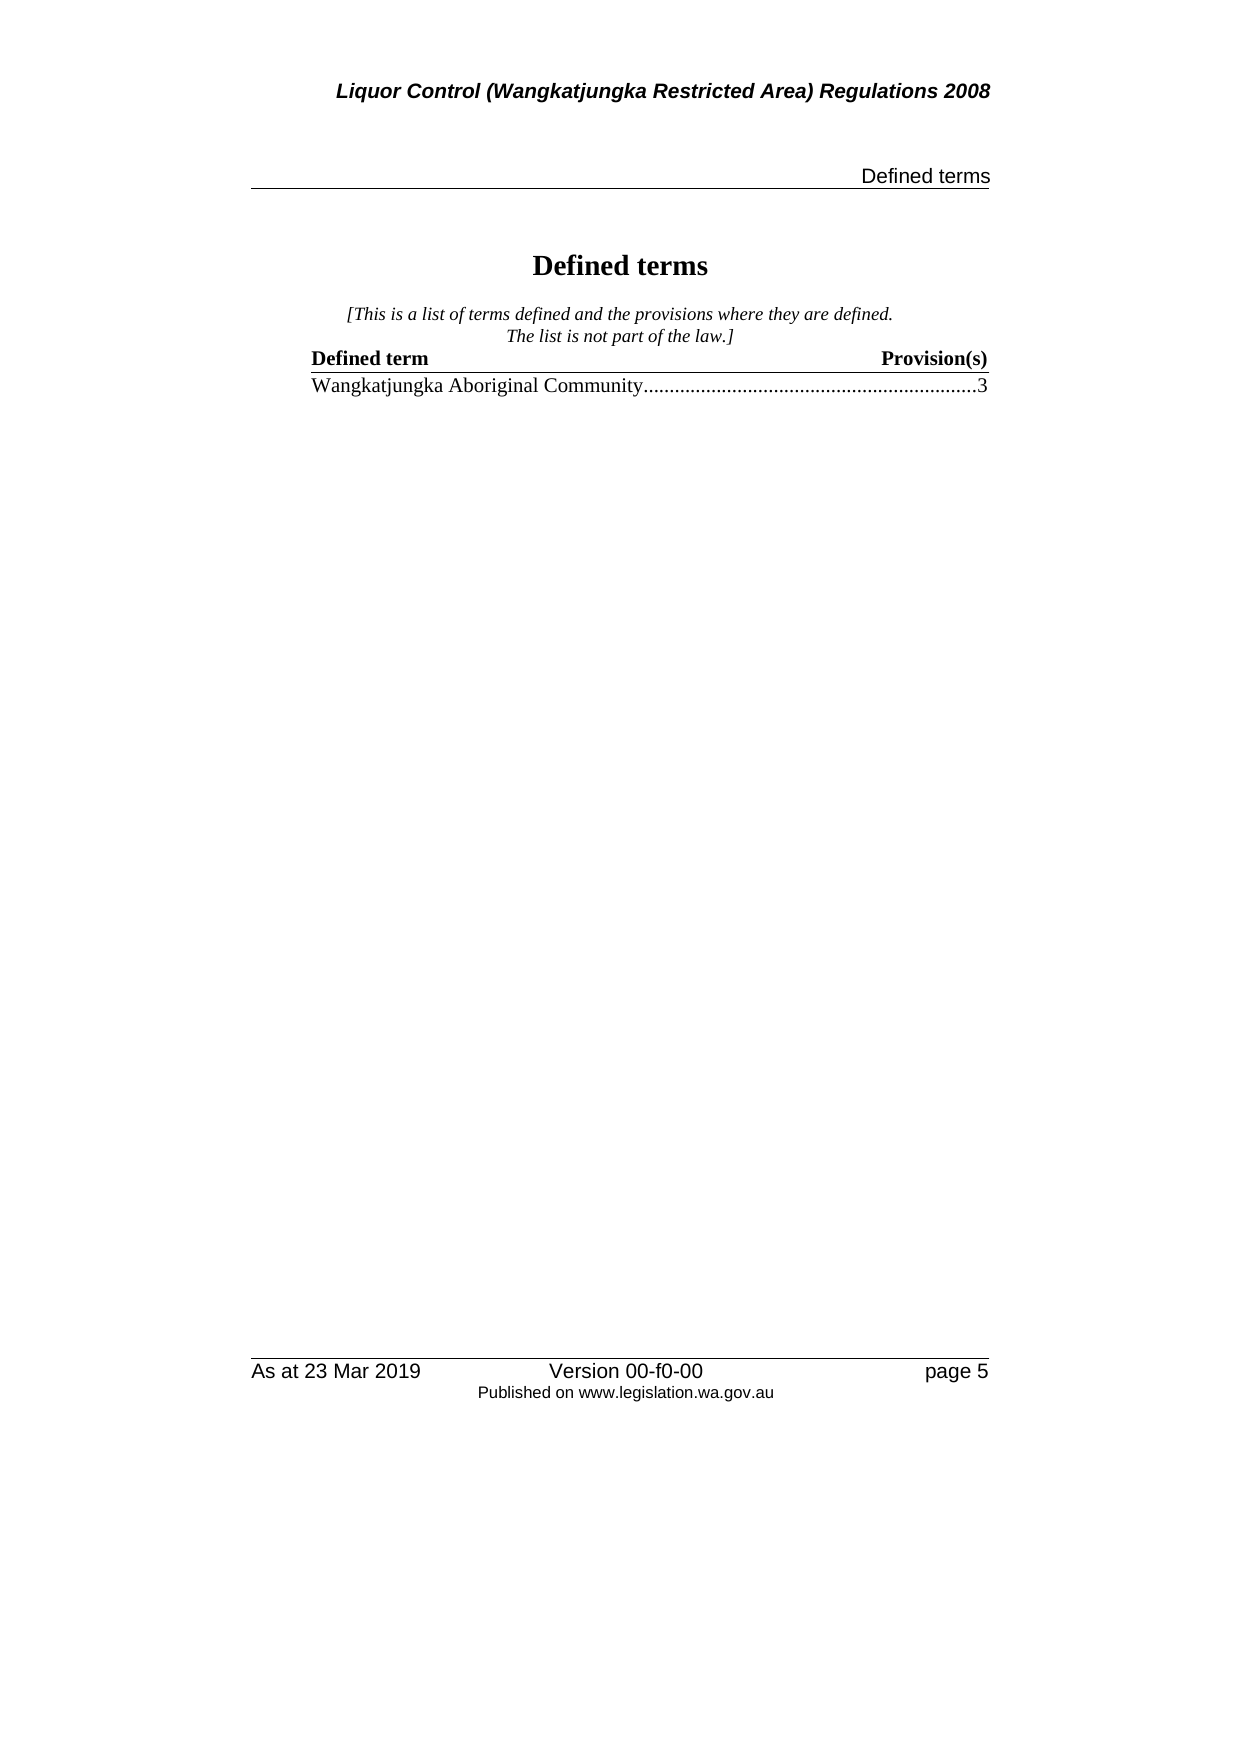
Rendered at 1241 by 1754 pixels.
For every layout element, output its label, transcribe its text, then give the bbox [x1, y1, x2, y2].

text Wangkatjungka Aboriginal Community 3 [311, 373, 929, 397]
subtitle Defined terms [251, 248, 989, 282]
text Defined term Provision(s) [311, 346, 989, 372]
text [This is a list of terms defined and the provisions where they are defined. The list is not part of the law.] [339, 303, 901, 346]
